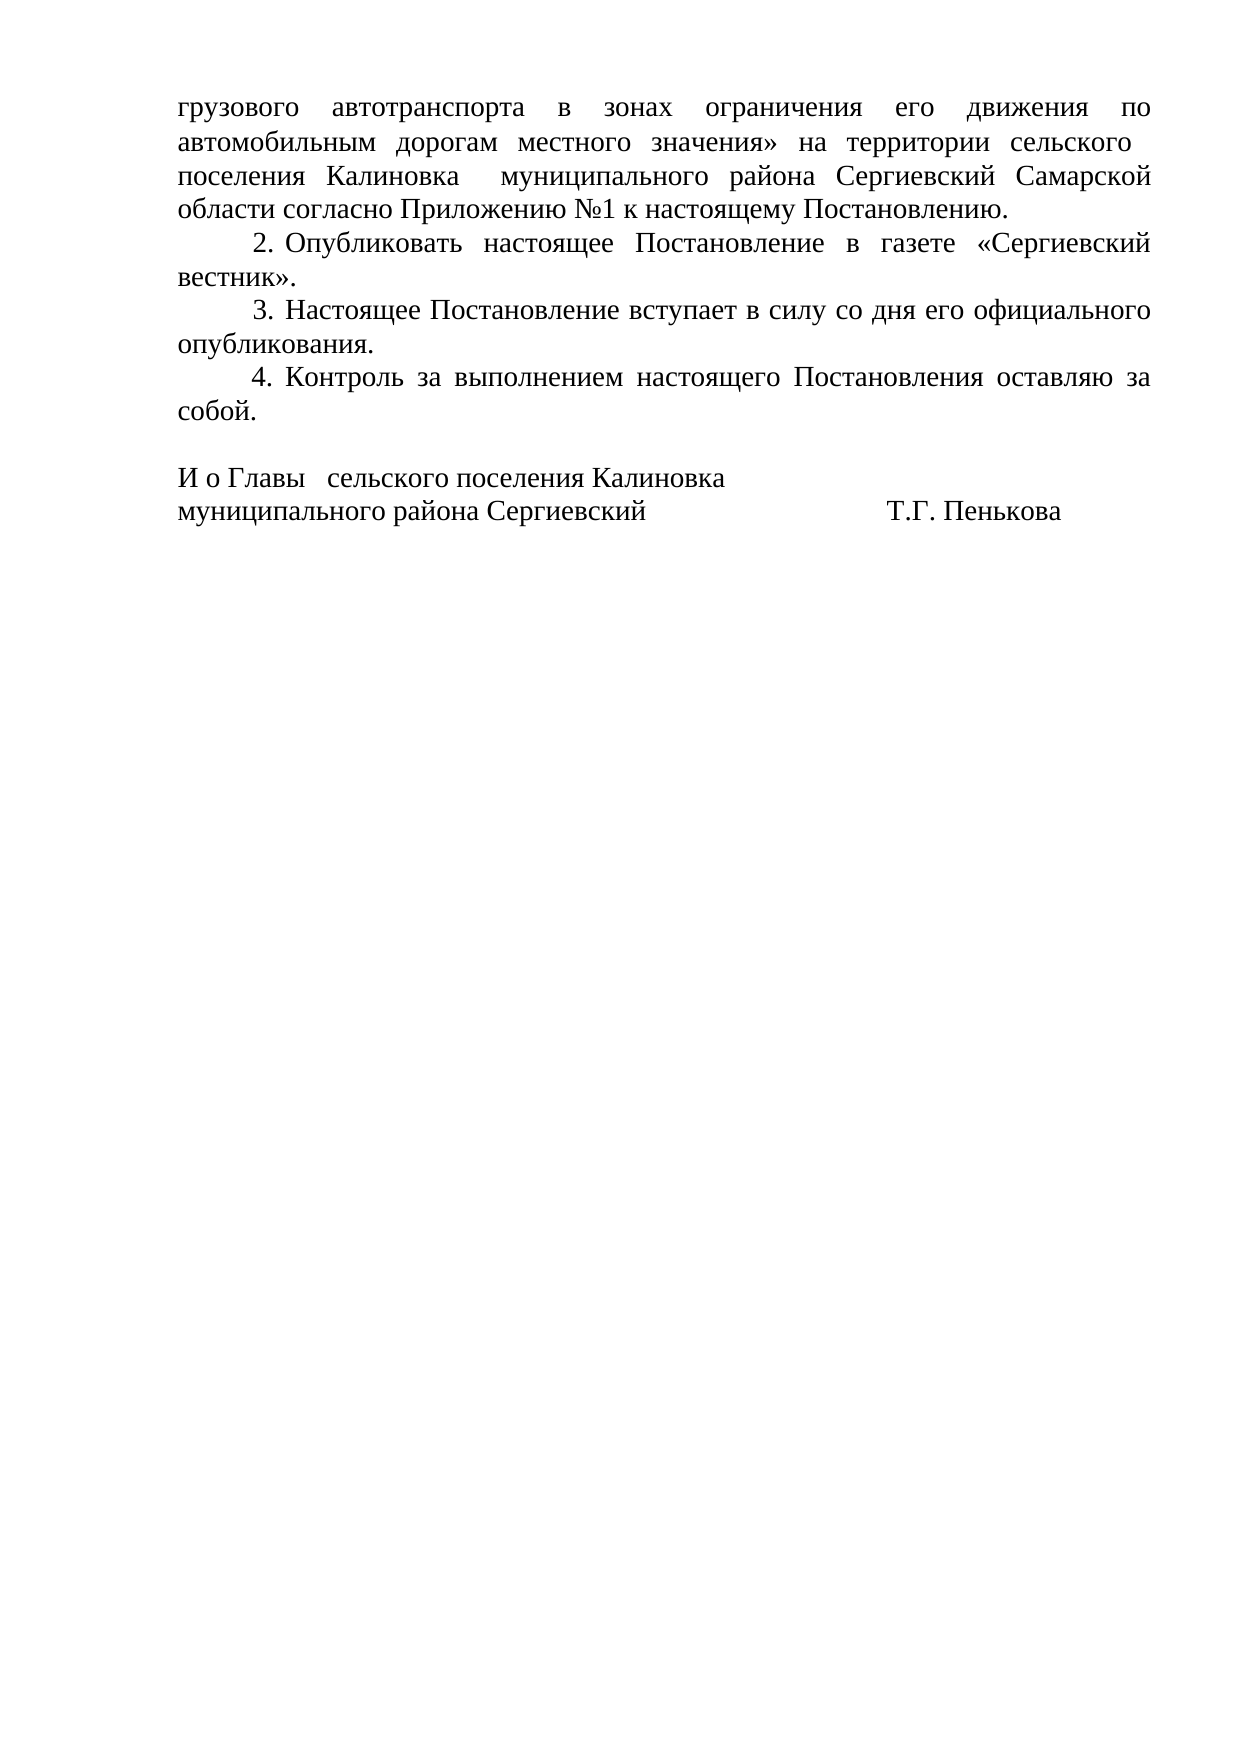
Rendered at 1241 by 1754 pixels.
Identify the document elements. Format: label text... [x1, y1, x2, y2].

text муниципального района Сергиевский Т.Г. Пенькова [177, 493, 1152, 527]
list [177, 89, 1152, 225]
list Опубликовать настоящее Постановление в газете «Сергиевский вестник». [177, 225, 1152, 292]
text И о Главы сельского поселения Калиновка [177, 460, 1152, 493]
list Настоящее Постановление вступает в силу со дня его официального опубликования. [177, 292, 1152, 359]
list Контроль за выполнением настоящего Постановления оставляю за собой. [177, 359, 1152, 426]
